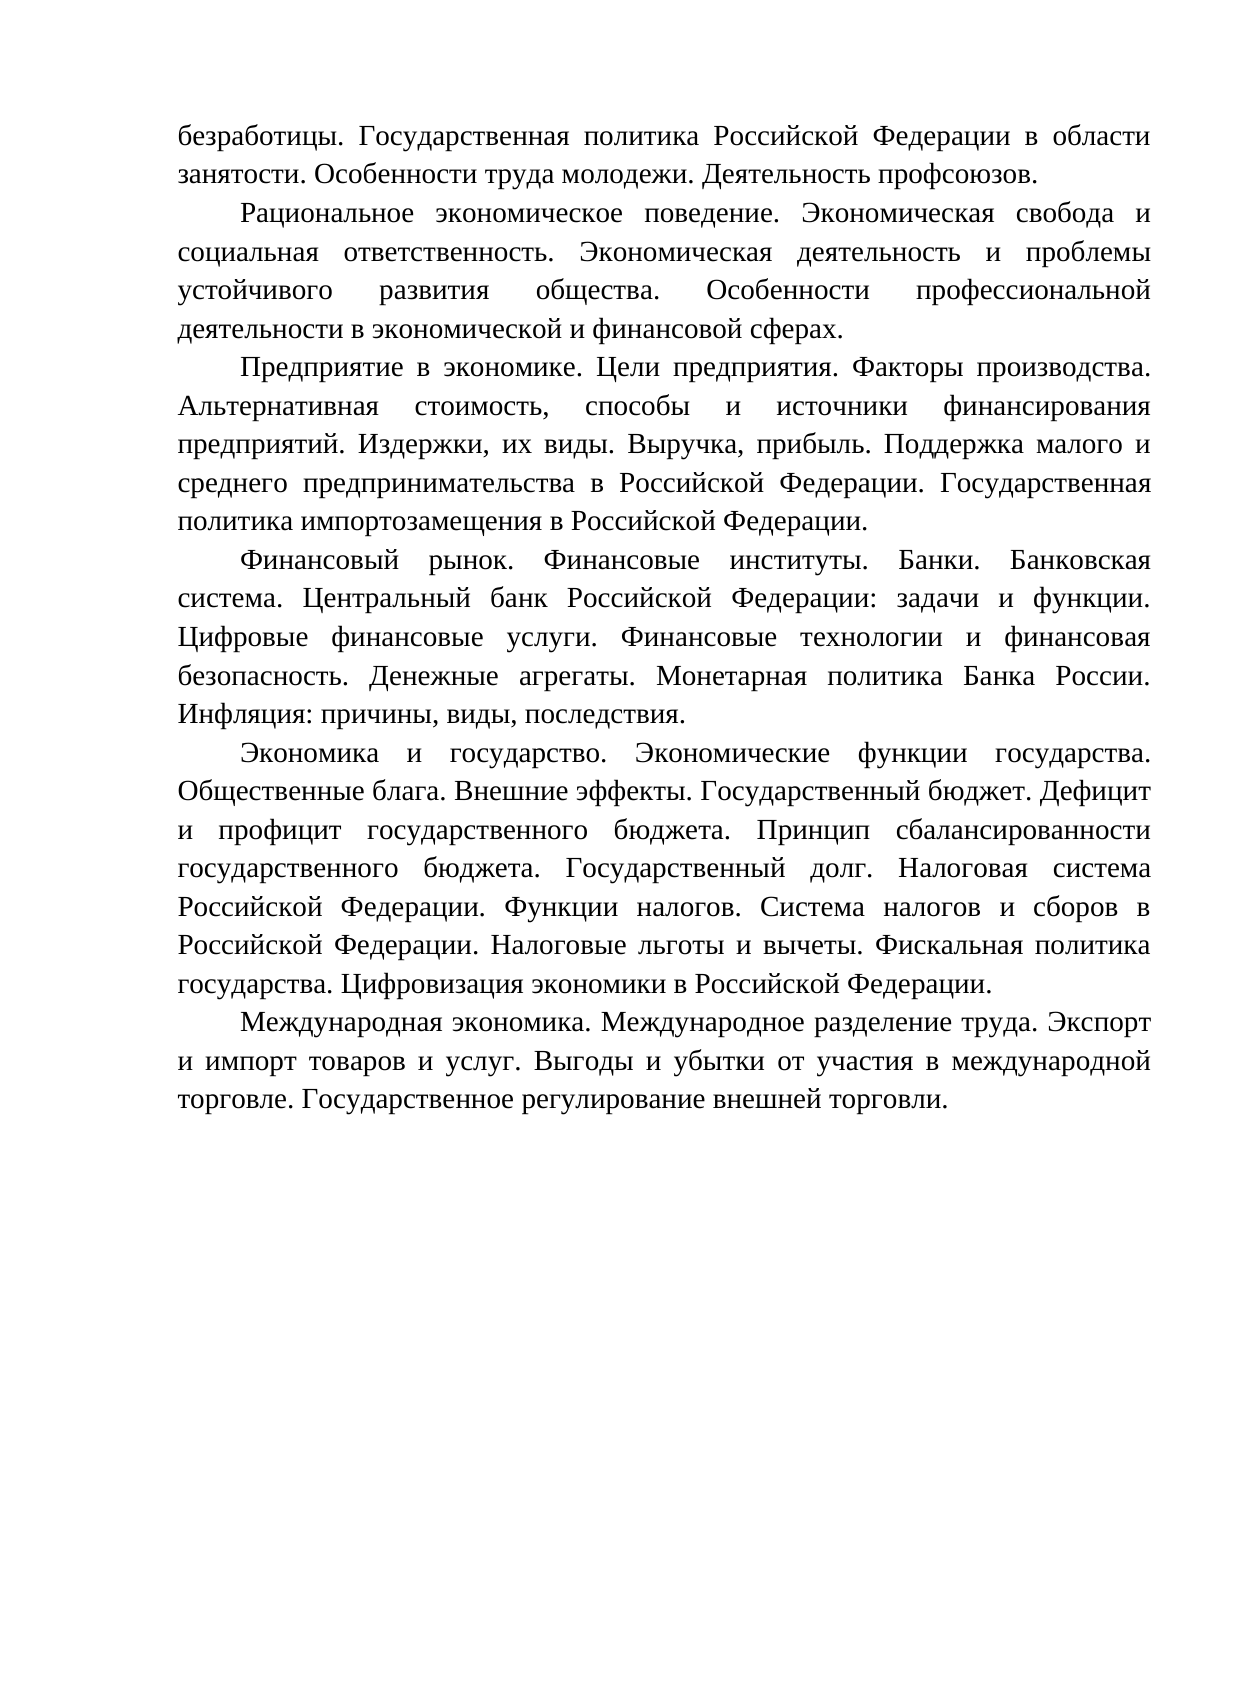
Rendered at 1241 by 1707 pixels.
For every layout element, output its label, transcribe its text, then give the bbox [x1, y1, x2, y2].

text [177, 118, 1152, 190]
text Финансовый рынок. Финансовые институты. Банки. Банковская система. Центральный банк Российской Федерации: задачи и функции. Цифровые финансовые услуги. Финансовые технологии и финансовая безопасность. Денежные агрегаты. Монетарная политика Банка России. Инфляция: причины, виды, последствия. [177, 542, 1152, 730]
text Предприятие в экономике. Цели предприятия. Факторы производства. Альтернативная стоимость, способы и источники финансирования предприятий. Издержки, их виды. Выручка, прибыль. Поддержка малого и среднего предпринимательства в Российской Федерации. Государственная политика импортозамещения в Российской Федерации. [177, 349, 1152, 537]
text Рациональное экономическое поведение. Экономическая свобода и социальная ответственность. Экономическая деятельность и проблемы устойчивого развития общества. Особенности профессиональной деятельности в экономической и финансовой сферах. [177, 195, 1152, 344]
text Экономика и государство. Экономические функции государства. Общественные блага. Внешние эффекты. Государственный бюджет. Дефицит и профицит государственного бюджета. Принцип сбалансированности государственного бюджета. Государственный долг. Налоговая система Российской Федерации. Функции налогов. Система налогов и сборов в Российской Федерации. Налоговые льготы и вычеты. Фискальная политика государства. Цифровизация экономики в Российской Федерации. [177, 735, 1152, 999]
text Международная экономика. Международное разделение труда. Экспорт и импорт товаров и услуг. Выгоды и убытки от участия в международной торговле. Государственное регулирование внешней торговли. [177, 1004, 1152, 1115]
